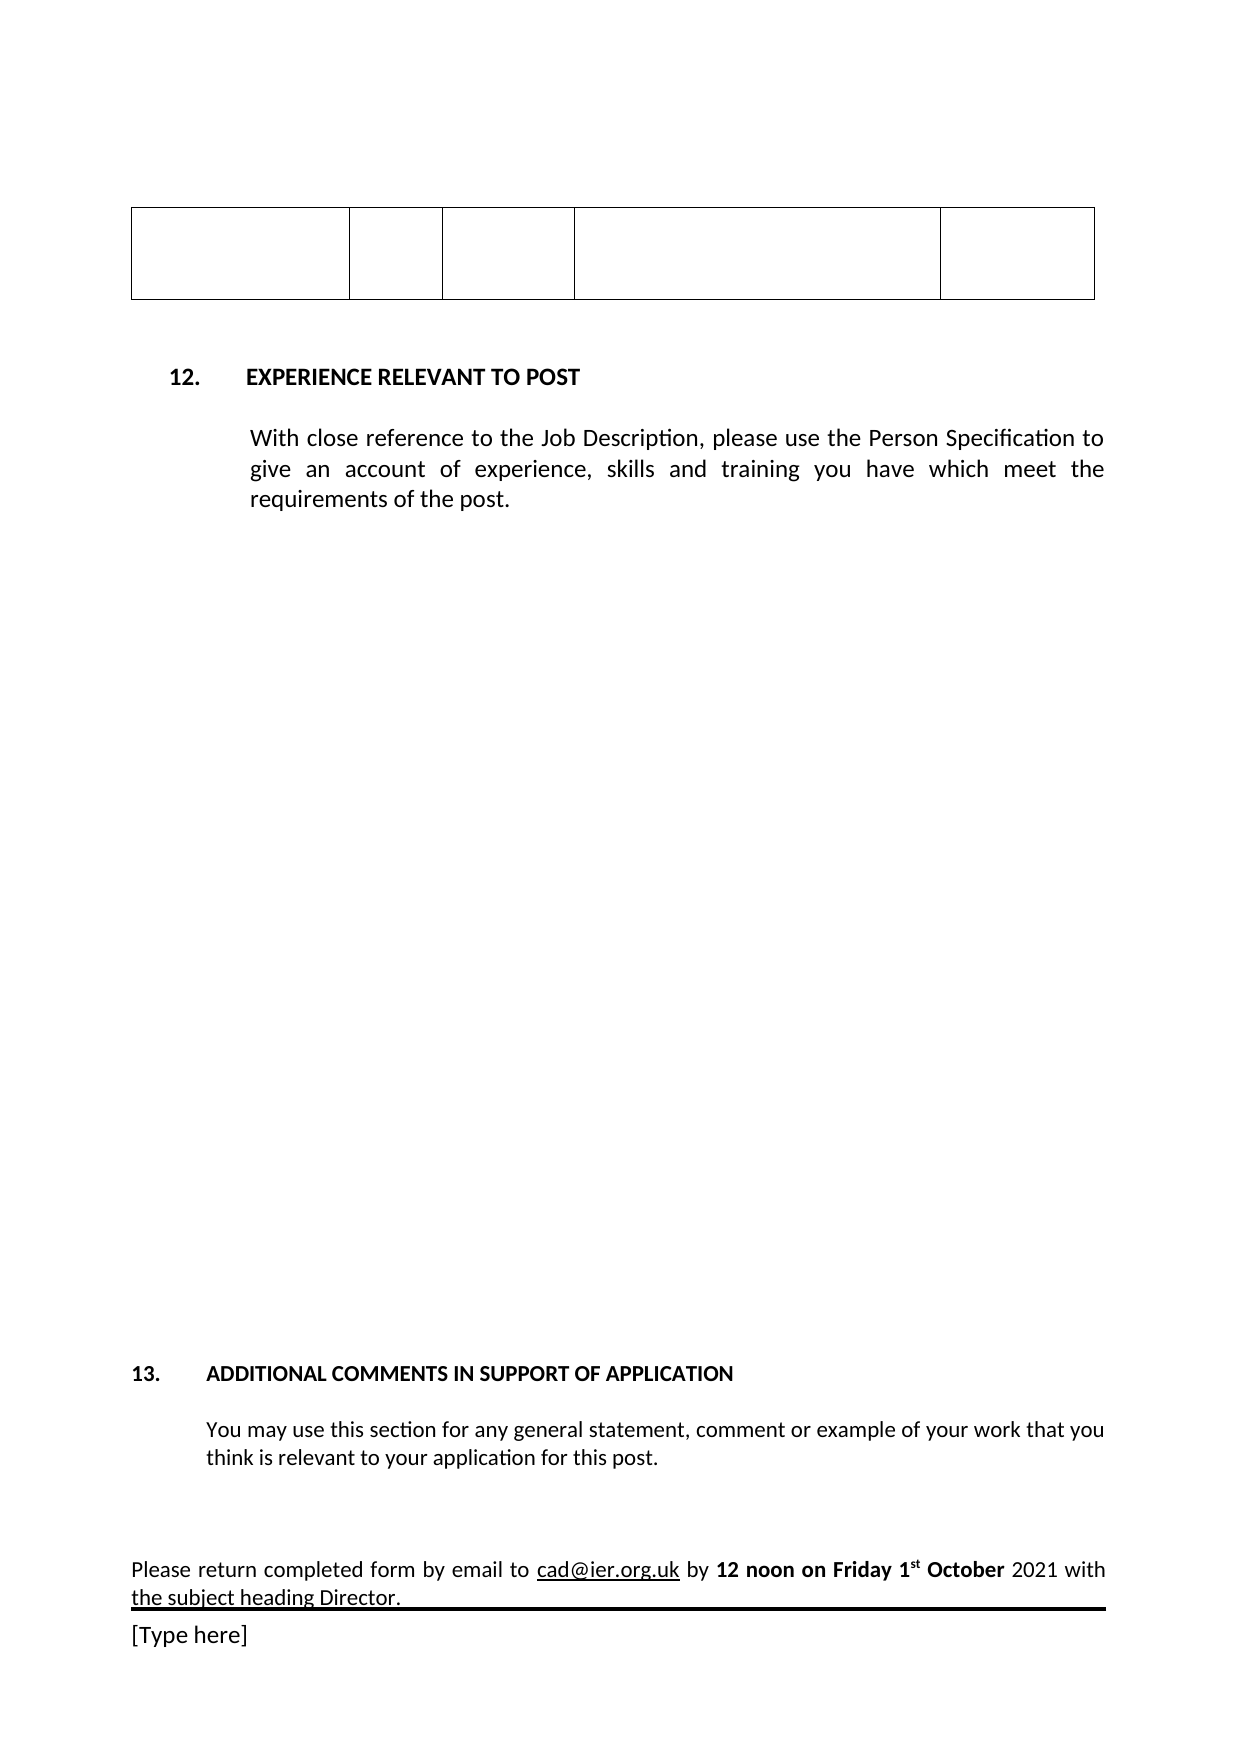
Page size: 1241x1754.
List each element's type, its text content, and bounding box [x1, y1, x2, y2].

table_cell [132, 208, 349, 299]
table_cell [350, 208, 442, 299]
text You may use this section for any general statement, comment or example of your work that you think is relevant to your application for this post. [206, 1415, 1106, 1471]
table_cell [575, 208, 940, 299]
table_cell [941, 208, 1094, 299]
text With close reference to the Job Description, please use the Person Specification to give an account of experience, skills and training you have which meet the requirements of the post. [250, 422, 1106, 514]
text Please return completed form by email to cad@ier.org.uk by 12 noon on Friday 1st October 2021 with the subject heading Director. [131, 1555, 1106, 1607]
table_cell [443, 208, 574, 299]
text 13. ADDITIONAL COMMENTS IN SUPPORT OF APPLICATION [131, 1359, 1106, 1387]
text 12. EXPERIENCE RELEVANT TO POST [169, 361, 1106, 392]
